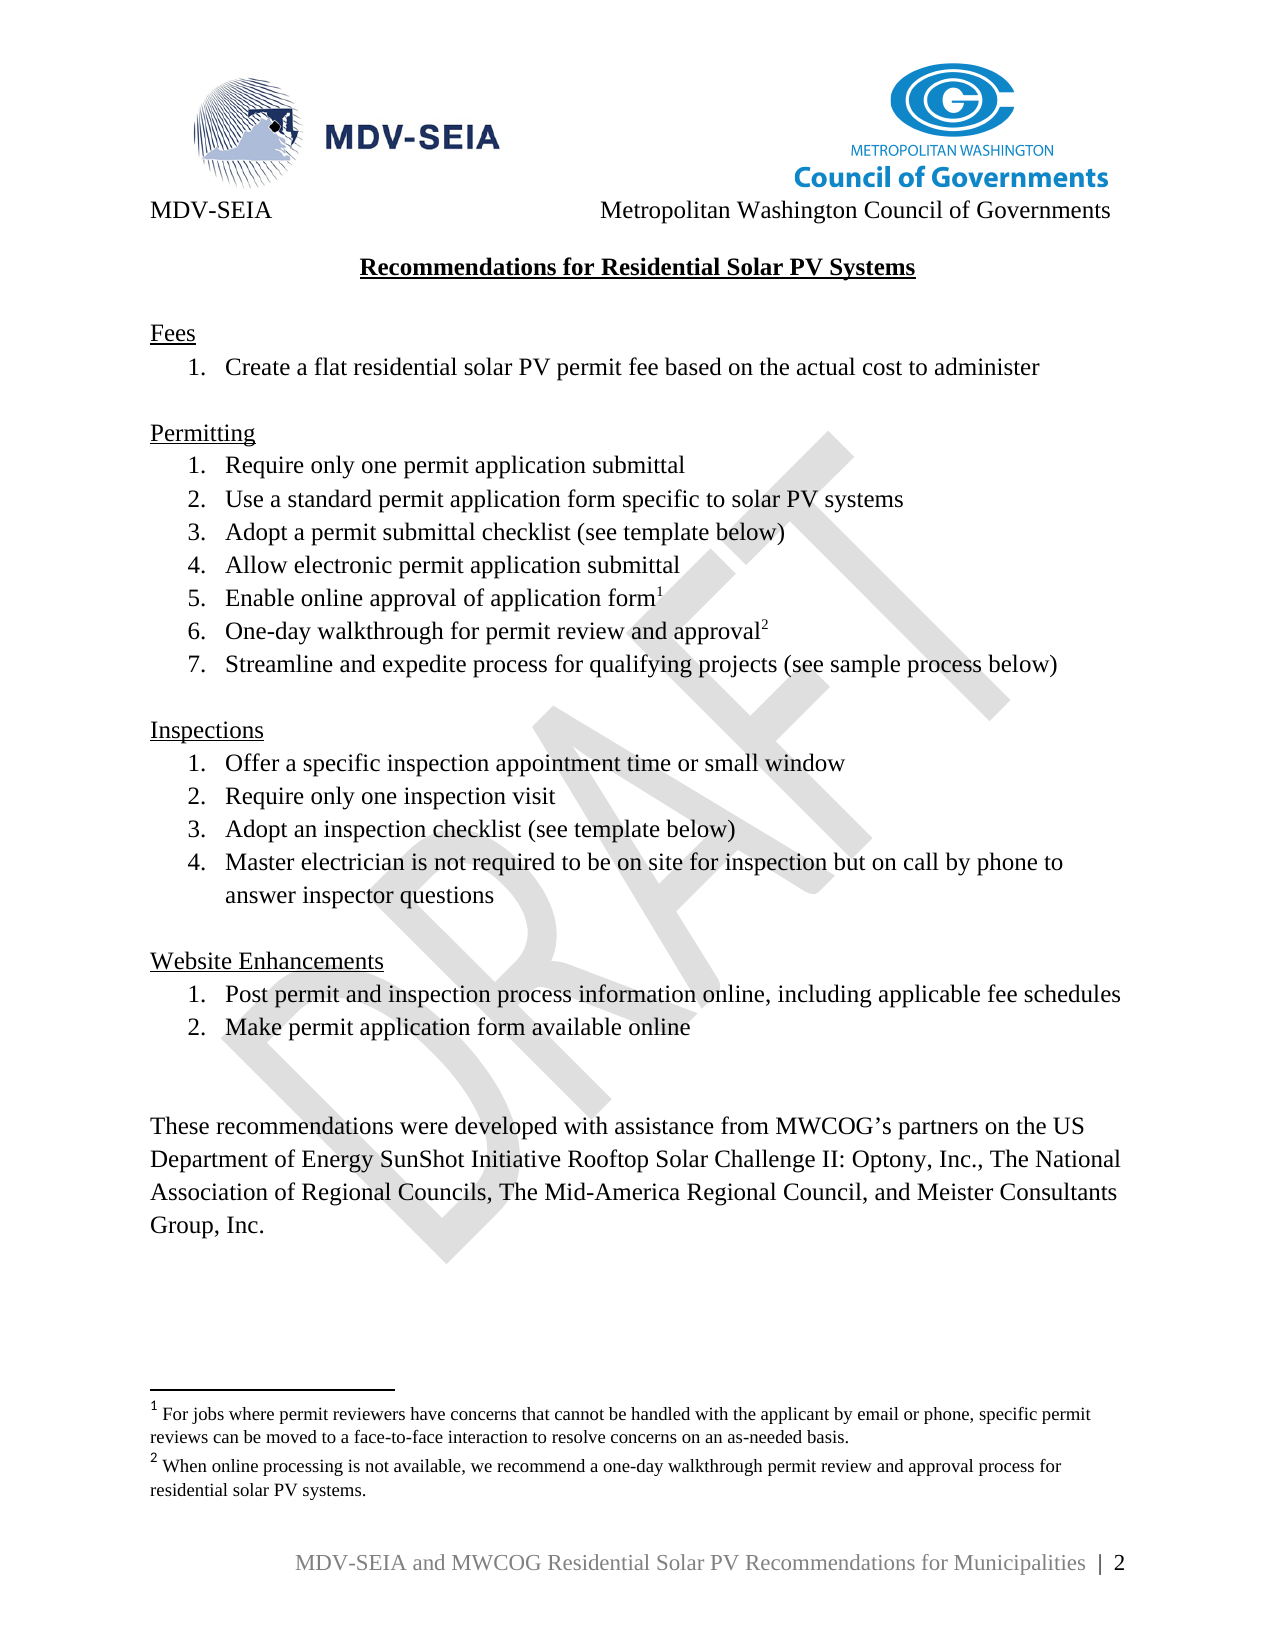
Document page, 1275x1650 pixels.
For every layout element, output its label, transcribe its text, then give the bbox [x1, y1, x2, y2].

picture [783, 60, 1125, 195]
list Enable online approval of application form [187, 583, 1125, 611]
text These recommendations were developed with assistance from MWCOG’s partners on the US Department of Energy SunShot Initiative Rooftop Solar Challenge II: Optony, Inc., The National Association of Regional Councils, The Mid-America Regional Council, and Meister Consultants Group, Inc. [150, 1111, 1125, 1239]
subtitle Recommendations for Residential Solar PV Systems [150, 252, 1125, 281]
list Allow electronic permit application submittal [187, 550, 1125, 578]
text Fees [150, 318, 1125, 347]
list Post permit and inspection process information online, including applicable fee schedules [187, 979, 1125, 1008]
list One-day walkthrough for permit review and approval [187, 616, 1125, 644]
list Require only one inspection visit [187, 781, 1125, 809]
text Inspections [150, 715, 1125, 743]
list Create a flat residential solar PV permit fee based on the actual cost to administer [187, 352, 1125, 380]
list Offer a specific inspection appointment time or small window [187, 748, 1125, 777]
text Permitting [150, 418, 1125, 446]
list Master electrician is not required to be on site for inspection but on call by phone to answer inspector questions [187, 847, 1125, 909]
text MDV-SEIA Metropolitan Washington Council of Governments [150, 195, 1125, 224]
list Make permit application form available online [187, 1012, 1125, 1041]
list Use a standard permit application form specific to solar PV systems [187, 484, 1125, 512]
list Adopt an inspection checklist (see template below) [187, 814, 1125, 843]
list Streamline and expedite process for qualifying projects (see sample process below) [187, 649, 1125, 677]
list Adopt a permit submittal checklist (see template below) [187, 517, 1125, 545]
text Website Enhancements [150, 946, 1125, 975]
picture [187, 75, 506, 195]
list Require only one permit application submittal [187, 451, 1125, 479]
